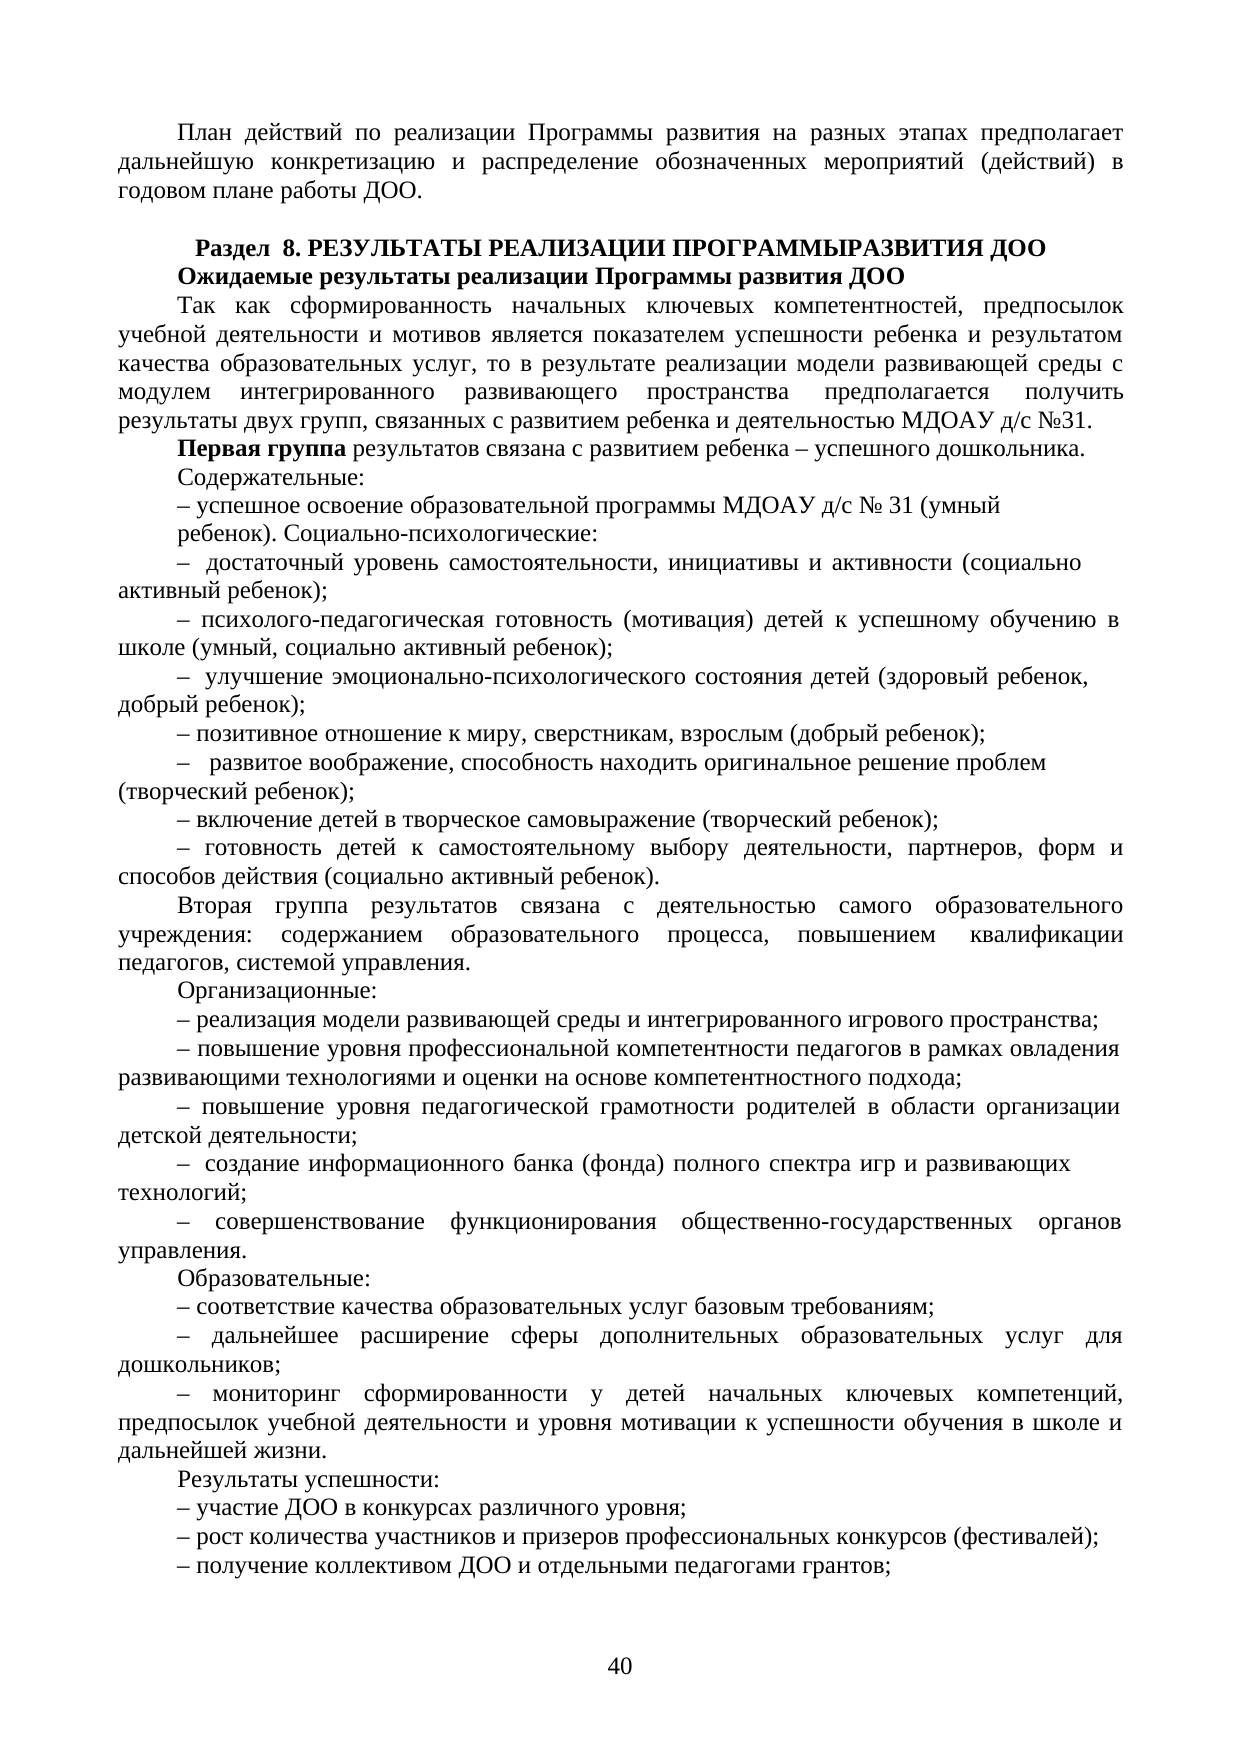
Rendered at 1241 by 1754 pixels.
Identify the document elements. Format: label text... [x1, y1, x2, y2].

list готовность детей к самостоятельному выбору деятельности, партнеров, форм и способов действия (социально активный ребенок). [118, 833, 1123, 889]
list мониторинг сформированности у детей начальных ключевых компетенций, предпосылок учебной деятельности и уровня мотивации к успешности обучения в школе и дальнейшей жизни. [118, 1378, 1124, 1464]
text Организационные: [177, 976, 1213, 1005]
list повышение уровня профессиональной компетентности педагогов в рамках овладения развивающими технологиями и оценки на основе компетентностного подхода; [118, 1033, 1123, 1091]
subtitle Раздел 8. РЕЗУЛЬТАТЫ РЕАЛИЗАЦИИ ПРОГРАММЫРАЗВИТИЯ ДОО [128, 233, 1113, 262]
text Образовательные: [177, 1263, 1213, 1292]
list психолого-педагогическая готовность (мотивация) детей к успешному обучению в школе (умный, социально активный ребенок); [118, 605, 1123, 661]
list рост количества участников и призеров профессиональных конкурсов (фестивалей); [177, 1521, 1213, 1550]
list создание информационного банка (фонда) полного спектра игр и развивающих технологий; [118, 1148, 1123, 1206]
list улучшение эмоционально-психологического состояния детей (здоровый ребенок, добрый ребенок); [118, 662, 1123, 718]
list получение коллективом ДОО и отдельными педагогами грантов; [177, 1550, 1213, 1579]
list достаточный уровень самостоятельности, инициативы и активности (социально активный ребенок); [118, 548, 1122, 604]
list реализация модели развивающей среды и интегрированного игрового пространства; [177, 1005, 1213, 1033]
list дальнейшее расширение сферы дополнительных образовательных услуг для дошкольников; [118, 1320, 1122, 1378]
text Первая группа результатов связана с развитием ребенка – успешного дошкольника. Содержательные: [177, 434, 1089, 490]
text Так как сформированность начальных ключевых компетентностей, предпосылок учебной деятельности и мотивов является показателем успешности ребенка и результатом качества образовательных услуг, то в результате реализации модели развивающей среды с модулем интегрированного развивающего пространства предполагается получить результаты двух групп, связанных с развитием ребенка и деятельностью МДОАУ д/с №31. [118, 290, 1124, 434]
text План действий по реализации Программы развития на разных этапах предполагает дальнейшую конкретизацию и распределение обозначенных мероприятий (действий) в годовом плане работы ДОО. [118, 117, 1123, 203]
list развитое воображение, способность находить оригинальное решение проблем (творческий ребенок); [118, 747, 1123, 804]
list соответствие качества образовательных услуг базовым требованиям; [177, 1292, 1213, 1320]
list совершенствование функционирования общественно-государственных органов управления. [118, 1206, 1123, 1263]
text Вторая группа результатов связана с деятельностью самого образовательного учреждения: содержанием образовательного процесса, повышением квалификации педагогов, системой управления. [118, 890, 1124, 976]
text Результаты успешности: [177, 1464, 1213, 1493]
list включение детей в творческое самовыражение (творческий ребенок); [177, 804, 1213, 833]
list успешное освоение образовательной программы МДОАУ д/с № 31 (умный ребенок). Социально-психологические: [177, 491, 1070, 547]
list повышение уровня педагогической грамотности родителей в области организации детской деятельности; [118, 1091, 1124, 1148]
list позитивное отношение к миру, сверстникам, взрослым (добрый ребенок); [177, 718, 1213, 747]
list участие ДОО в конкурсах различного уровня; [177, 1493, 1213, 1521]
text Ожидаемые результаты реализации Программы развития ДОО [177, 262, 1213, 290]
